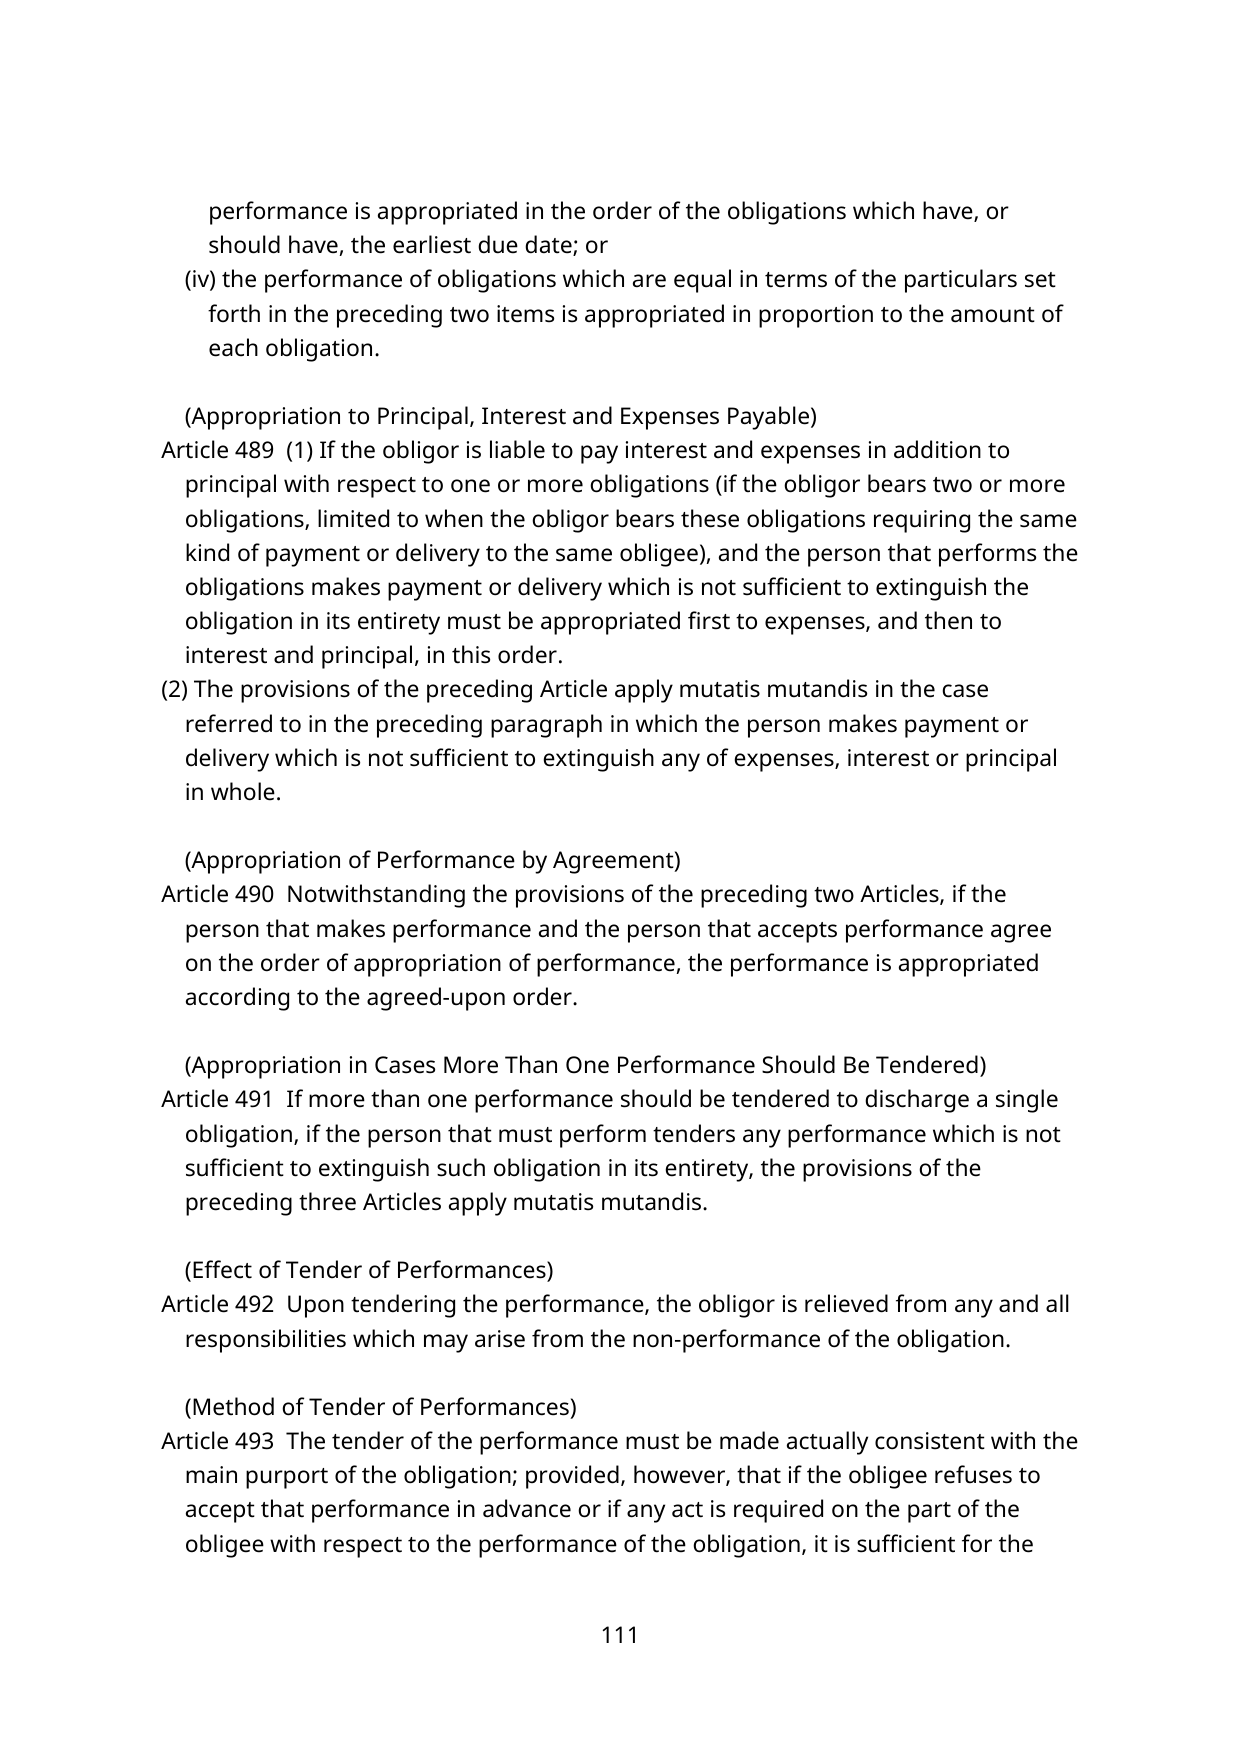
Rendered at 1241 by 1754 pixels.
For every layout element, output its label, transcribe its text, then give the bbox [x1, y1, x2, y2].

text (Appropriation to Principal, Interest and Expenses Payable) [184, 399, 1079, 433]
text Article 491 If more than one performance should be tendered to discharge a single obligation, if the person that must perform tenders any performance which is not sufficient to extinguish such obligation in its entirety, the provisions of the preceding three Articles apply mutatis mutandis. [161, 1082, 1079, 1219]
text (Effect of Tender of Performances) [184, 1253, 1079, 1287]
text (Appropriation in Cases More Than One Performance Should Be Tendered) [184, 1048, 1079, 1082]
text Article 492 Upon tendering the performance, the obligor is relieved from any and all responsibilities which may arise from the non-performance of the obligation. [161, 1287, 1079, 1355]
text (iv) the performance of obligations which are equal in terms of the particulars set forth in the preceding two items is appropriated in proportion to the amount of each obligation. [184, 262, 1079, 364]
text (Appropriation of Performance by Agreement) [184, 843, 1079, 877]
text Article 489 (1) If the obligor is liable to pay interest and expenses in addition to principal with respect to one or more obligations (if the obligor bears two or more obligations, limited to when the obligor bears these obligations requiring the same kind of payment or delivery to the same obligee), and the person that performs the obligations makes payment or delivery which is not sufficient to extinguish the obligation in its entirety must be appropriated first to expenses, and then to interest and principal, in this order. [161, 433, 1079, 672]
text (Method of Tender of Performances) [184, 1389, 1079, 1424]
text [184, 194, 1079, 262]
text (2) The provisions of the preceding Article apply mutatis mutandis in the case referred to in the preceding paragraph in which the person makes payment or delivery which is not sufficient to extinguish any of expenses, interest or principal in whole. [161, 672, 1079, 809]
text Article 490 Notwithstanding the provisions of the preceding two Articles, if the person that makes performance and the person that accepts performance agree on the order of appropriation of performance, the performance is appropriated according to the agreed-upon order. [161, 877, 1079, 1014]
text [161, 1424, 1079, 1560]
